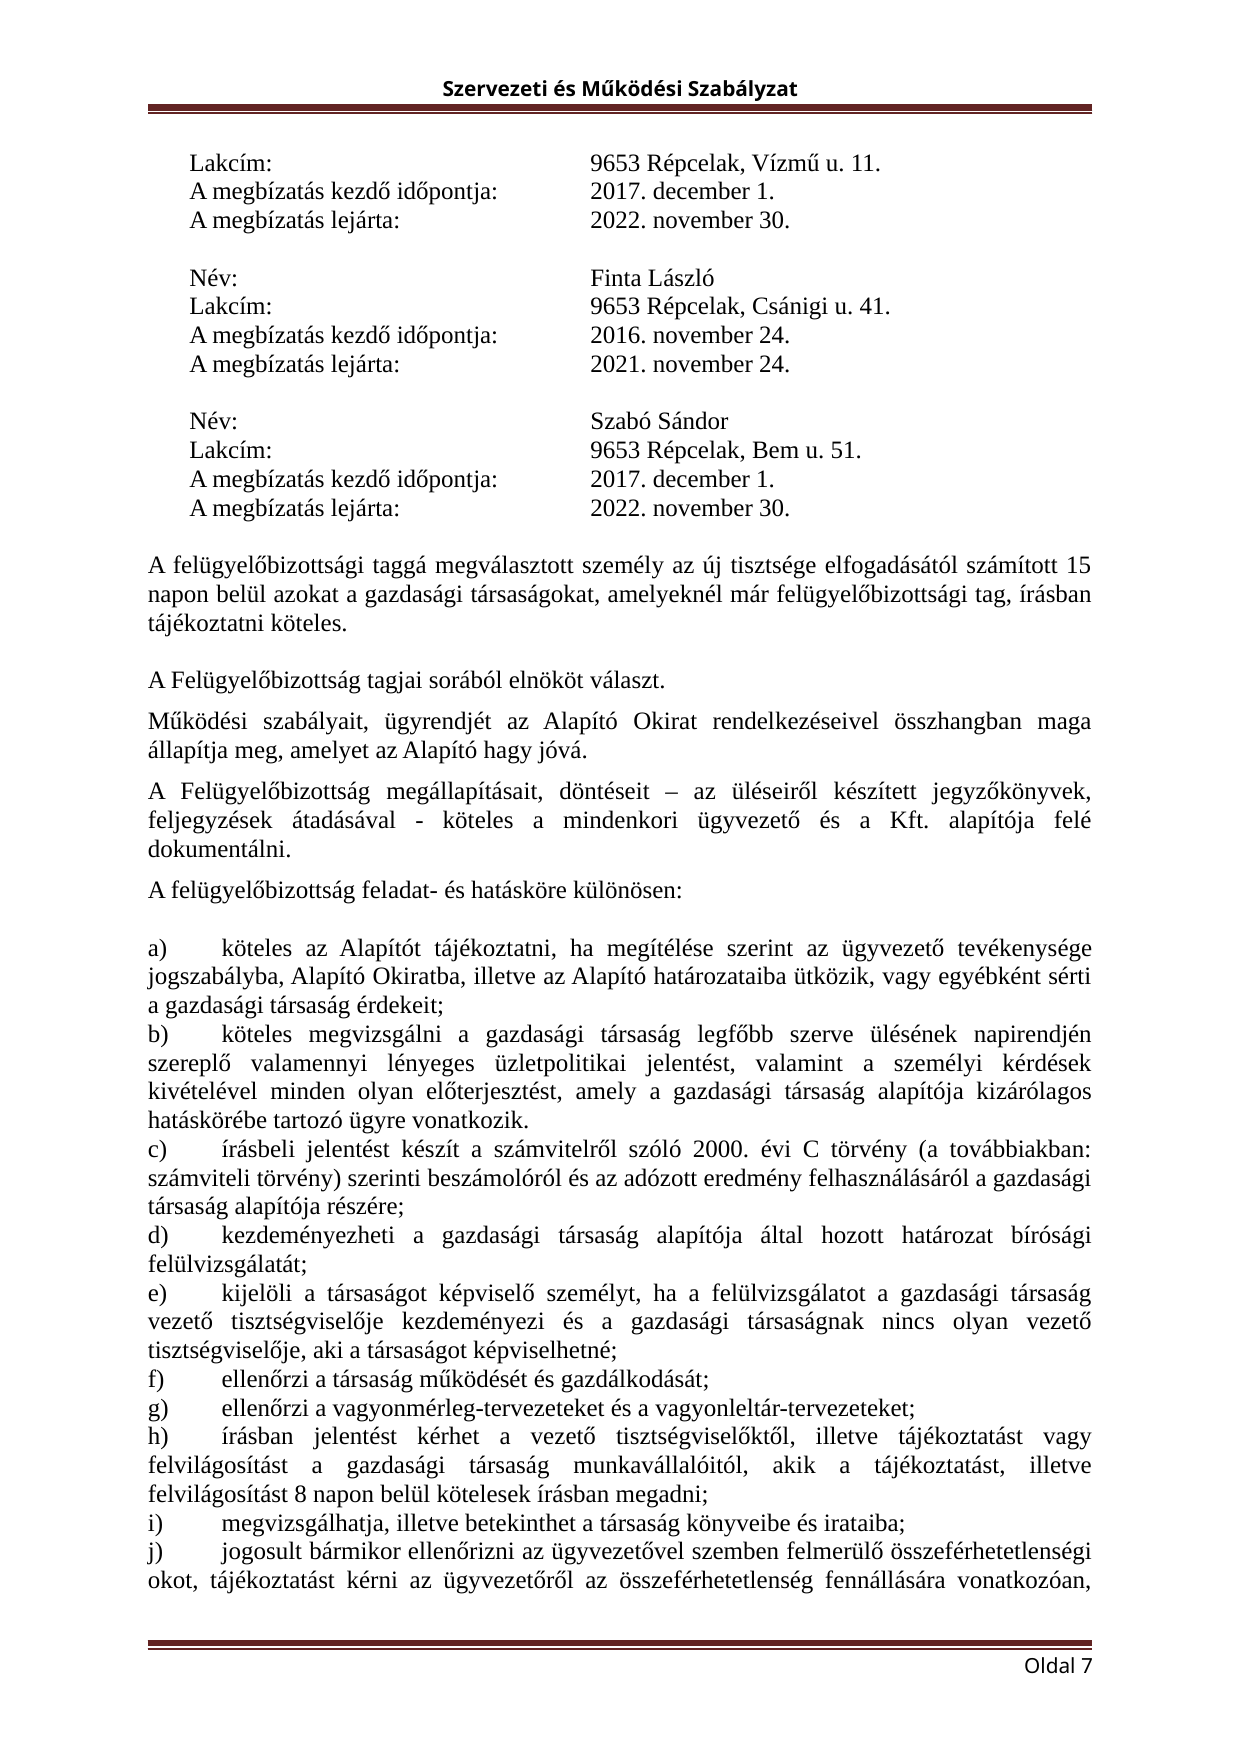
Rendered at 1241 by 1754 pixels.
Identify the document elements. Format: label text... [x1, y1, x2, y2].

text A megbízatás kezdő időpontja: 2017. december 1. [189, 464, 1092, 493]
text Név: Szabó Sándor [189, 406, 1092, 435]
text A felügyelőbizottsági taggá megválasztott személy az új tisztsége elfogadásától számított 15 napon belül azokat a gazdasági társaságokat, amelyeknél már felügyelőbizottsági tag, írásban tájékoztatni köteles. [148, 550, 1092, 636]
text A megbízatás kezdő időpontja: 2017. december 1. [189, 176, 1092, 205]
text Név: Finta László [189, 263, 1092, 291]
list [148, 1536, 1092, 1594]
text Működési szabályait, ügyrendjét az Alapító Okirat rendelkezéseivel összhangban maga állapítja meg, amelyet az Alapító hagy jóvá. [148, 706, 1092, 764]
text A megbízatás lejárta: 2022. november 30. [189, 493, 1092, 521]
list megvizsgálhatja, illetve betekinthet a társaság könyveibe és irataiba; [148, 1508, 1092, 1536]
text Lakcím: 9653 Répcelak, Vízmű u. 11. [189, 148, 1092, 176]
text Lakcím: 9653 Répcelak, Csánigi u. 41. [189, 291, 1092, 320]
text A megbízatás lejárta: 2022. november 30. [189, 205, 1092, 234]
text A megbízatás lejárta: 2021. november 24. [189, 349, 1092, 378]
list kijelöli a társaságot képviselő személyt, ha a felülvizsgálatot a gazdasági társaság vezető tisztségviselője kezdeményezi és a gazdasági társaságnak nincs olyan vezető tisztségviselője, aki a társaságot képviselhetné; [148, 1278, 1092, 1364]
list köteles megvizsgálni a gazdasági társaság legfőbb szerve ülésének napirendjén szereplő valamennyi lényeges üzletpolitikai jelentést, valamint a személyi kérdések kivételével minden olyan előterjesztést, amely a gazdasági társaság alapítója kizárólagos hatáskörébe tartozó ügyre vonatkozik. [148, 1019, 1092, 1134]
text Lakcím: 9653 Répcelak, Bem u. 51. [189, 435, 1092, 464]
text A Felügyelőbizottság megállapításait, döntéseit – az üléseiről készített jegyzőkönyvek, feljegyzések átadásával - köteles a mindenkori ügyvezető és a Kft. alapítója felé dokumentálni. [148, 776, 1092, 863]
list kezdeményezheti a gazdasági társaság alapítója által hozott határozat bírósági felülvizsgálatát; [148, 1220, 1092, 1278]
list ellenőrzi a társaság működését és gazdálkodását; [148, 1364, 1092, 1393]
text A felügyelőbizottság feladat- és hatásköre különösen: [148, 875, 1092, 904]
list ellenőrzi a vagyonmérleg-tervezeteket és a vagyonleltár-tervezeteket; [148, 1393, 1092, 1421]
list írásbeli jelentést készít a számvitelről szóló 2000. évi C törvény (a továbbiakban: számviteli törvény) szerinti beszámolóról és az adózott eredmény felhasználásáról a gazdasági társaság alapítója részére; [148, 1134, 1092, 1220]
list írásban jelentést kérhet a vezető tisztségviselőktől, illetve tájékoztatást vagy felvilágosítást a gazdasági társaság munkavállalóitól, akik a tájékoztatást, illetve felvilágosítást 8 napon belül kötelesek írásban megadni; [148, 1421, 1092, 1508]
text A megbízatás kezdő időpontja: 2016. november 24. [189, 320, 1092, 349]
text A Felügyelőbizottság tagjai sorából elnököt választ. [148, 665, 1092, 694]
list köteles az Alapítót tájékoztatni, ha megítélése szerint az ügyvezető tevékenysége jogszabályba, Alapító Okiratba, illetve az Alapító határozataiba ütközik, vagy egyébként sérti a gazdasági társaság érdekeit; [148, 933, 1092, 1019]
